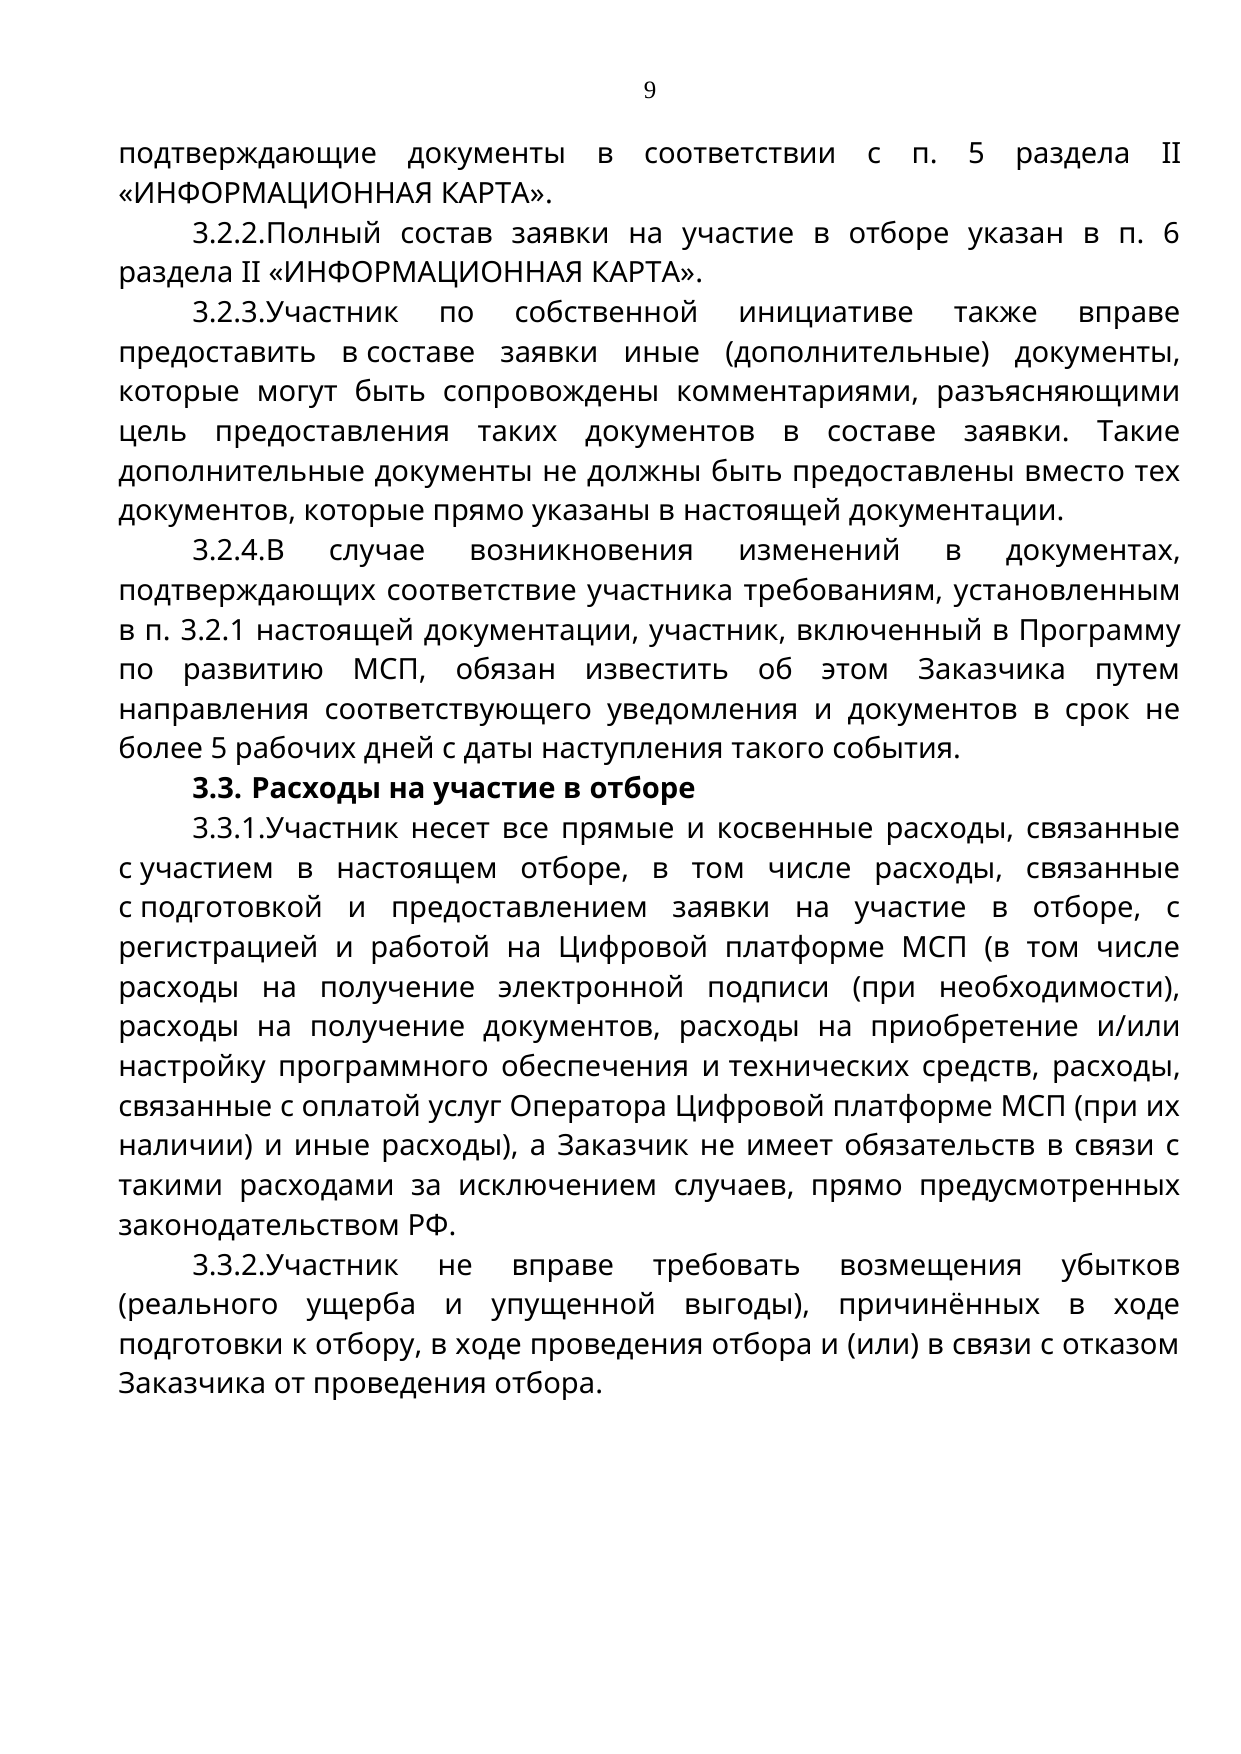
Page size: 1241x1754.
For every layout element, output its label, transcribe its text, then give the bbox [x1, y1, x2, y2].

list Расходы на участие в отборе [118, 767, 1181, 807]
list Участник несет все прямые и косвенные расходы, связанные с участием в настоящем отборе, в том числе расходы, связанные с подготовкой и предоставлением заявки на участие в отборе, с регистрацией и работой на Цифровой платформе МСП (в том числе расходы на получение электронной подписи (при необходимости), расходы на получение документов, расходы на приобретение и/или настройку программного обеспечения и технических средств, расходы, связанные с оплатой услуг Оператора Цифровой платформе МСП (при их наличии) и иные расходы), а Заказчик не имеет обязательств в связи с такими расходами за исключением случаев, прямо предусмотренных законодательством РФ. [118, 807, 1181, 1244]
list Участник не вправе требовать возмещения убытков (реального ущерба и упущенной выгоды), причинённых в ходе подготовки к отбору, в ходе проведения отбора и (или) в связи с отказом Заказчика от проведения отбора. [118, 1244, 1181, 1402]
list В случае возникновения изменений в документах, подтверждающих соответствие участника требованиям, установленным в п. 3.2.1 настоящей документации, участник, включенный в Программу по развитию МСП, обязан известить об этом Заказчика путем направления соответствующего уведомления и документов в срок не более 5 рабочих дней с даты наступления такого события. [118, 529, 1181, 767]
list Участник по собственной инициативе также вправе предоставить в составе заявки иные (дополнительные) документы, которые могут быть сопровождены комментариями, разъясняющими цель предоставления таких документов в составе заявки. Такие дополнительные документы не должны быть предоставлены вместо тех документов, которые прямо указаны в настоящей документации. [118, 291, 1181, 529]
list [118, 132, 1181, 212]
list Полный состав заявки на участие в отборе указан в п. 6 раздела II «ИНФОРМАЦИОННАЯ КАРТА». [118, 212, 1181, 291]
